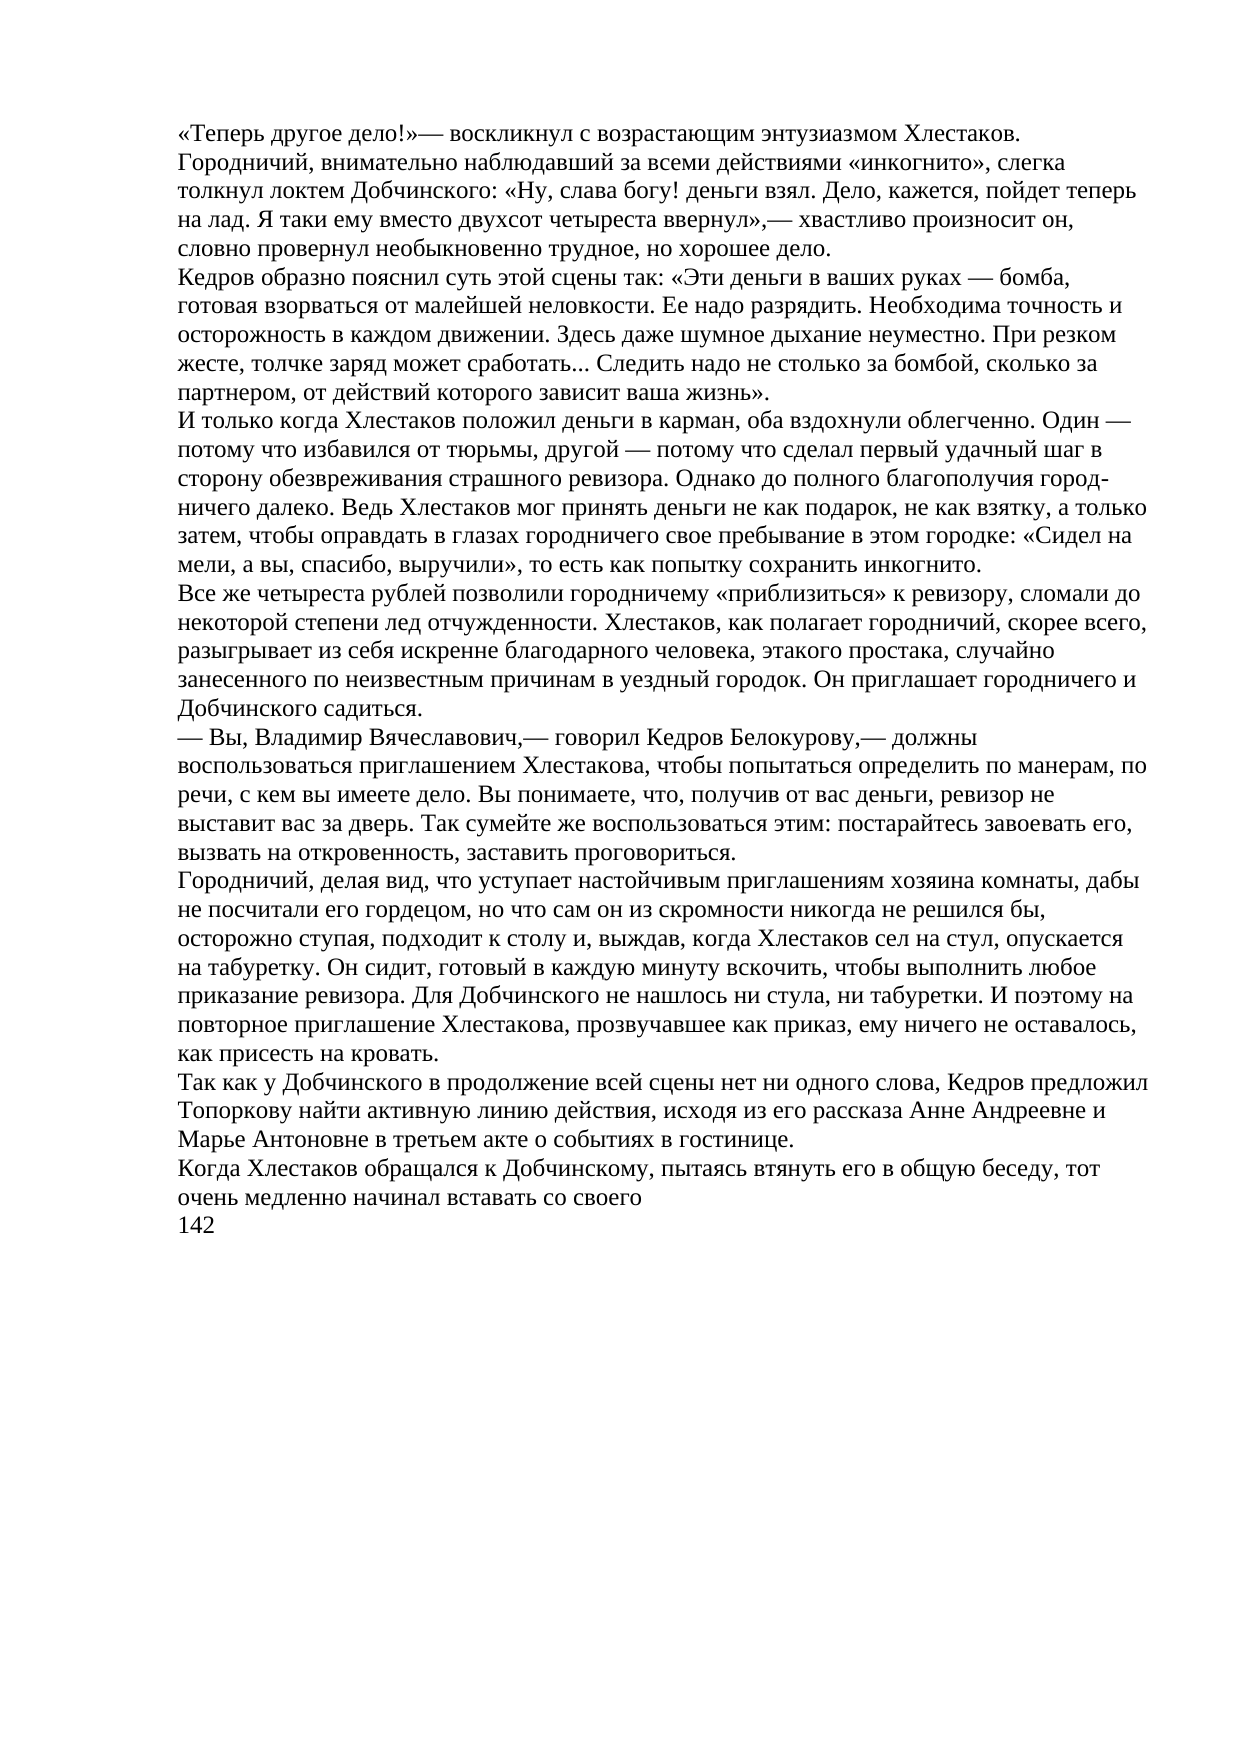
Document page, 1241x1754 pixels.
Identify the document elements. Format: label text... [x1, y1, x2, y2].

text Все же четыреста рублей позволили городничему «приблизиться» к ревизору, сломали до некоторой степени лед отчужденности. Хлестаков, как полагает городничий, скорее всего, разыгрывает из себя искренне благодарного человека, этакого простака, случайно занесенного по неизвестным причинам в уездный городок. Он приглашает городничего и Добчинского садиться. [177, 578, 1152, 722]
text Когда Хлестаков обращался к Добчинскому, пытаясь втянуть его в общую беседу, тот очень медленно начинал вставать со своего [177, 1153, 1152, 1211]
text Городничий, делая вид, что уступает настойчивым приглашениям хозяина комнаты, дабы не посчитали его гордецом, но что сам он из скромности никогда не решился бы, осторожно ступая, подходит к столу и, выждав, когда Хлестаков сел на стул, опускается на табуретку. Он сидит, готовый в каждую минуту вскочить, чтобы выполнить любое приказание ревизора. Для Добчинского не нашлось ни стула, ни табуретки. И поэтому на повторное приглашение Хлестакова, прозвучавшее как приказ, ему ничего не оставалось, как присесть на кровать. [177, 866, 1152, 1067]
text Кедров образно пояснил суть этой сцены так: «Эти деньги в ваших руках — бомба, готовая взорваться от малейшей неловкости. Ее надо разрядить. Необходима точность и осторожность в каждом движении. Здесь даже шумное дыхание неуместно. При резком жесте, толчке заряд может сработать... Следить надо не столько за бомбой, сколько за партнером, от действий которого зависит ваша жизнь». [177, 262, 1152, 406]
text — Вы, Владимир Вячеславович,— говорил Кедров Белокурову,— должны воспользоваться приглашением Хлестакова, чтобы попытаться определить по манерам, по речи, с кем вы имеете дело. Вы понимаете, что, получив от вас деньги, ревизор не выставит вас за дверь. Так сумейте же воспользоваться этим: постарайтесь завоевать его, вызвать на откровенность, заставить проговориться. [177, 722, 1152, 866]
text Так как у Добчинского в продолжение всей сцены нет ни одного слова, Кедров предложил Топоркову найти активную линию действия, исходя из его рассказа Анне Андреевне и Марье Антоновне в третьем акте о событиях в гостинице. [177, 1067, 1152, 1153]
text И только когда Хлестаков положил деньги в карман, оба вздохнули облегченно. Один — потому что избавился от тюрьмы, другой — потому что сделал первый удачный шаг в сторону обезвреживания страшного ревизора. Однако до полного благополучия городничего далеко. Ведь Хлестаков мог принять деньги не как подарок, не как взятку, а только затем, чтобы оправдать в глазах городничего свое пребывание в этом городке: «Сидел на мели, а вы, спасибо, выручили», то есть как попытку сохранить инкогнито. [177, 406, 1152, 578]
text «Теперь другое дело!»— воскликнул с возрастающим энтузиазмом Хлестаков. Городничий, внимательно наблюдавший за всеми действиями «инкогнито», слегка толкнул локтем Добчинского: «Ну, слава богу! деньги взял. Дело, кажется, пойдет теперь на лад. Я таки ему вместо двухсот четыреста ввернул»,— хвастливо произносит он, словно провернул необыкновенно трудное, но хорошее дело. [177, 118, 1152, 262]
text 142 [177, 1211, 1152, 1239]
